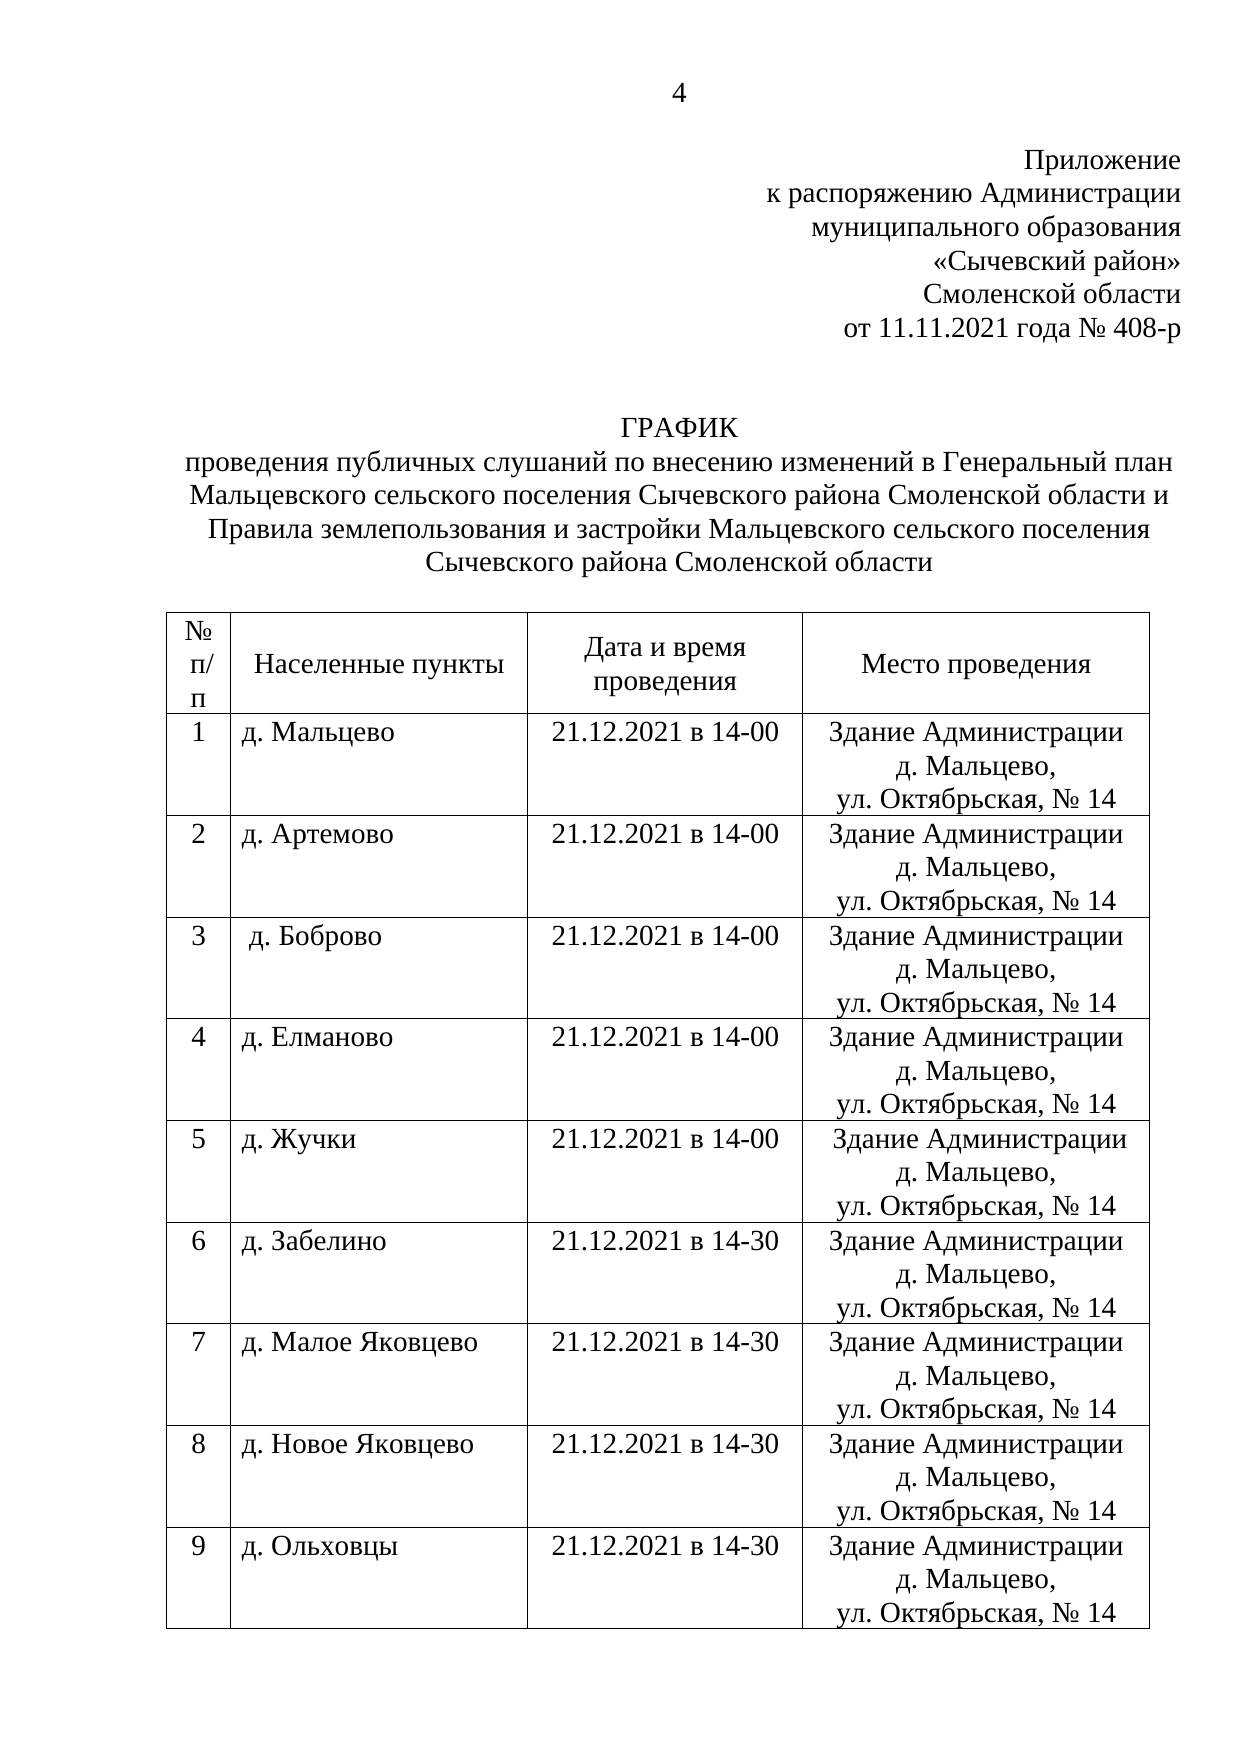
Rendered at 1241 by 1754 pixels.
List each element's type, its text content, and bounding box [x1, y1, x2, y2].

table_cell 9 [167, 1528, 230, 1628]
table_cell д. Новое Яковцево [231, 1426, 527, 1527]
table_cell 2 [167, 816, 230, 917]
table_cell д. Ольховцы [231, 1528, 527, 1628]
table_cell 3 [167, 918, 230, 1018]
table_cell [803, 1426, 1149, 1527]
text муниципального образования [723, 209, 1181, 243]
table_cell 21.12.2021 в 14-30 [528, 1528, 802, 1628]
table_cell д. Боброво [231, 918, 527, 1018]
table_cell 21.12.2021 в 14-00 [528, 816, 802, 917]
table_cell Здание Администрации д. Мальцево, ул. Октябрьская, № 14 [803, 1121, 1149, 1222]
table_header Место проведения [803, 613, 1149, 713]
table_cell 5 [167, 1121, 230, 1222]
table_cell 21.12.2021 в 14-00 [528, 714, 802, 815]
table_cell д. Елманово [231, 1019, 527, 1120]
table_cell Здание Администрации д. Мальцево, ул. Октябрьская, № 14 [803, 918, 1149, 1018]
table_cell 21.12.2021 в 14-00 [528, 1019, 802, 1120]
table_cell Здание Администрации д. Мальцево, ул. Октябрьская, № 14 [803, 1324, 1149, 1425]
table_cell 7 [167, 1324, 230, 1425]
table_cell д. Малое Яковцево [231, 1324, 527, 1425]
table_cell 4 [167, 1019, 230, 1120]
table_cell д. Артемово [231, 816, 527, 917]
table_cell Здание Администрации д. Мальцево, ул. Октябрьская, № 14 [803, 714, 1149, 815]
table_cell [803, 1528, 1149, 1628]
table_cell 21.12.2021 в 14-00 [528, 1121, 802, 1222]
text от 11.11.2021 года № 408-р [723, 310, 1181, 343]
table_cell д. Мальцево [231, 714, 527, 815]
table_cell Здание Администрации д. Мальцево, ул. Октябрьская, № 14 [803, 816, 1149, 917]
table_cell 6 [167, 1223, 230, 1323]
table_cell 21.12.2021 в 14-30 [528, 1223, 802, 1323]
table_cell 21.12.2021 в 14-00 [528, 918, 802, 1018]
text ГРАФИК [177, 410, 1181, 444]
table_header Дата и время проведения [528, 613, 802, 713]
text проведения публичных слушаний по внесению изменений в Генеральный план Мальцевского сельского поселения Сычевского района Смоленской области и Правила землепользования и застройки Мальцевского сельского поселения Сычевского района Смоленской области [177, 444, 1181, 578]
table_cell 21.12.2021 в 14-30 [528, 1426, 802, 1527]
table_cell Здание Администрации д. Мальцево, ул. Октябрьская, № 14 [803, 1223, 1149, 1323]
text Смоленской области [723, 276, 1181, 310]
text Приложение [723, 142, 1181, 176]
table_header № п/п [167, 613, 230, 713]
table_cell 1 [167, 714, 230, 815]
table_cell д. Забелино [231, 1223, 527, 1323]
table_cell 21.12.2021 в 14-30 [528, 1324, 802, 1425]
text «Сычевский район» [723, 243, 1181, 276]
text к распоряжению Администрации [723, 176, 1181, 209]
table_cell д. Жучки [231, 1121, 527, 1222]
table_header Населенные пункты [231, 613, 527, 713]
table_cell Здание Администрации д. Мальцево, ул. Октябрьская, № 14 [803, 1019, 1149, 1120]
table_cell 8 [167, 1426, 230, 1527]
